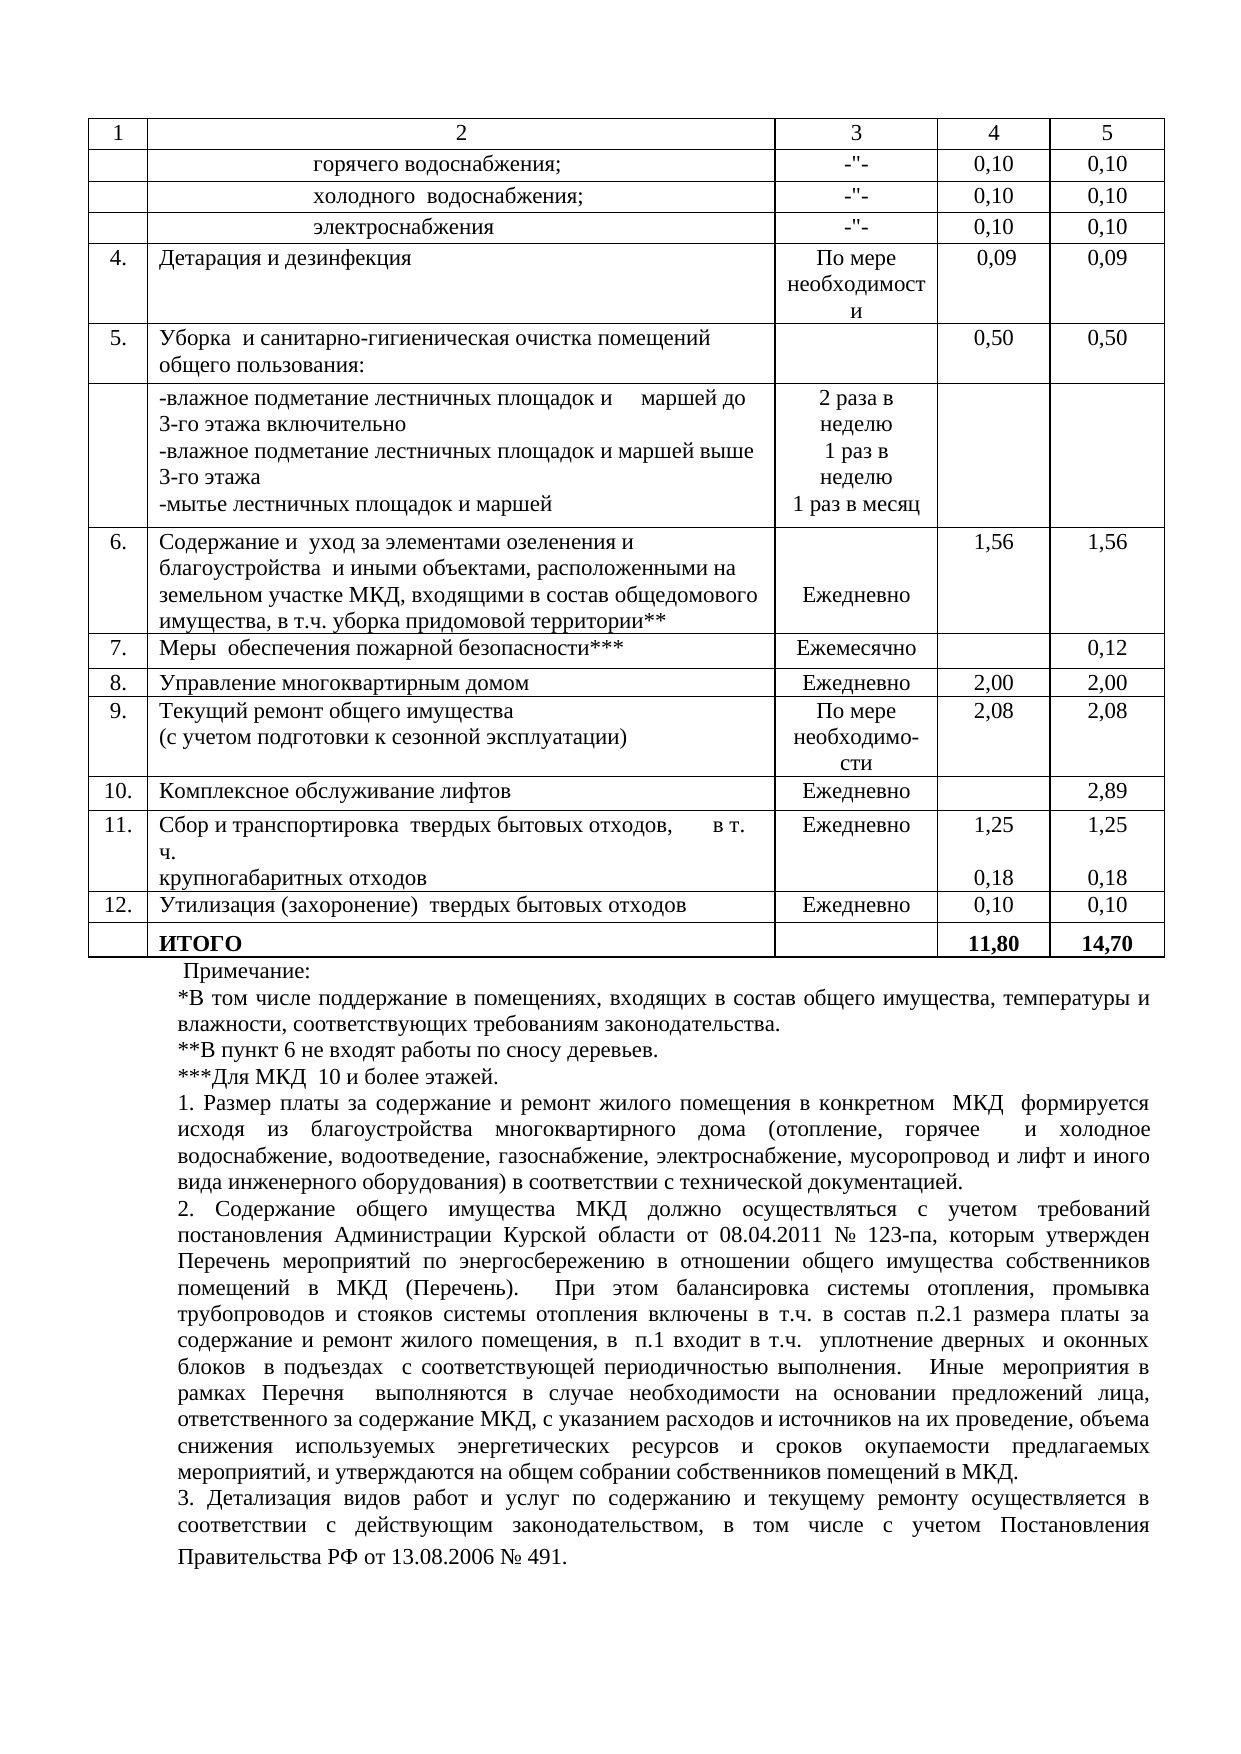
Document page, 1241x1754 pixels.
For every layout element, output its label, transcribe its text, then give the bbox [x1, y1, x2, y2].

table_cell 0,10 [938, 892, 1049, 922]
text ***Для МКД 10 и более этажей. [177, 1063, 1152, 1089]
table_cell 0,50 [1051, 324, 1164, 383]
table_cell 1 [89, 119, 147, 149]
table_cell [89, 923, 147, 956]
table_cell [89, 384, 147, 527]
table_cell 0,10 [938, 150, 1049, 181]
table_cell 6. [89, 528, 147, 633]
table_cell Меры обеспечения пожарной безопасности*** [148, 634, 774, 668]
table_cell 0,09 [1051, 244, 1164, 323]
table_cell Ежедневно [776, 528, 937, 633]
text 2. Содержание общего имущества МКД должно осуществляться с учетом требований постановления Администрации Курской области от 08.04.2011 № 123-па, которым утвержден Перечень мероприятий по энергосбережению в отношении общего имущества собственников помещений в МКД (Перечень). При этом балансировка системы отопления, промывка трубопроводов и стояков системы отопления включены в т.ч. в состав п.2.1 размера платы за содержание и ремонт жилого помещения, в п.1 входит в т.ч. уплотнение дверных и оконных блоков в подъездах с соответствующей периодичностью выполнения. Иные мероприятия в рамках Перечня выполняются в случае необходимости на основании предложений лица, ответственного за содержание МКД, с указанием расходов и источников на их проведение, объема снижения используемых энергетических ресурсов и сроков окупаемости предлагаемых мероприятий, и утверждаются на общем собрании собственников помещений в МКД. [177, 1194, 1152, 1484]
table_cell 12. [89, 892, 147, 922]
table_cell 11. [89, 811, 147, 891]
table_cell [938, 384, 1049, 527]
table_cell Ежедневно [776, 811, 937, 891]
table_cell -"- [776, 150, 937, 181]
table_cell 4. [89, 244, 147, 323]
table_cell 5. [89, 324, 147, 383]
table_cell 14,70 [1051, 923, 1164, 956]
table_cell 2,00 [1051, 669, 1164, 696]
table_cell 0,09 [938, 244, 1049, 323]
text **В пункт 6 не входят работы по сносу деревьев. [177, 1036, 1152, 1063]
table_cell Ежедневно [776, 892, 937, 922]
table_cell горячего водоснабжения; [148, 150, 774, 181]
table_cell [938, 777, 1049, 810]
table_cell -"- [776, 182, 937, 212]
table_cell холодного водоснабжения; [148, 182, 774, 212]
table_cell [89, 150, 147, 181]
table_cell По мере необходимости [776, 244, 937, 323]
text Примечание: [177, 958, 1152, 984]
table_cell Детарация и дезинфекция [148, 244, 774, 323]
table_cell 2 [148, 119, 774, 149]
text 1. Размер платы за содержание и ремонт жилого помещения в конкретном МКД формируется исходя из благоустройства многоквартирного дома (отопление, горячее и холодное водоснабжение, водоотведение, газоснабжение, электроснабжение, мусоропровод и лифт и иного вида инженерного оборудования) в соответствии с технической документацией. [177, 1089, 1152, 1194]
table_cell 0,12 [1051, 634, 1164, 668]
table_cell 1,25 0,18 [1051, 811, 1164, 891]
table_cell [938, 634, 1049, 668]
table_cell 7. [89, 634, 147, 668]
table_cell 2,89 [1051, 777, 1164, 810]
table_cell 2 раза в неделю 1 раз в неделю 1 раз в месяц [776, 384, 937, 527]
table_cell Комплексное обслуживание лифтов [148, 777, 774, 810]
table_cell Сбор и транспортировка твердых бытовых отходов, в т. ч. крупногабаритных отходов [148, 811, 774, 891]
text 3. Детализация видов работ и услуг по содержанию и текущему ремонту осуществляется в соответствии с действующим законодательством, в том числе с учетом Постановления Правительства РФ от 13.08.2006 № 491. [177, 1484, 1152, 1571]
table_cell 1,25 0,18 [938, 811, 1049, 891]
table_cell 2,00 [938, 669, 1049, 696]
table_cell 3 [776, 119, 937, 149]
table_cell 10. [89, 777, 147, 810]
table_cell 0,10 [1051, 892, 1164, 922]
table_cell Утилизация (захоронение) твердых бытовых отходов [148, 892, 774, 922]
table_cell 5 [1051, 119, 1164, 149]
table_cell Ежемесячно [776, 634, 937, 668]
table_cell ИТОГО [148, 923, 774, 956]
table_cell [1051, 384, 1164, 527]
table_cell 0,50 [938, 324, 1049, 383]
table_cell Текущий ремонт общего имущества (с учетом подготовки к сезонной эксплуатации) [148, 697, 774, 776]
table_cell По мере необходимо-сти [776, 697, 937, 776]
table_cell 0,10 [938, 182, 1049, 212]
table_cell [89, 213, 147, 243]
table_cell Ежедневно [776, 777, 937, 810]
table_cell Ежедневно [776, 669, 937, 696]
table_cell 1,56 [1051, 528, 1164, 633]
table_cell [89, 182, 147, 212]
table_cell Уборка и санитарно-гигиеническая очистка помещений общего пользования: [148, 324, 774, 383]
table_cell 0,10 [1051, 213, 1164, 243]
table_cell 8. [89, 669, 147, 696]
table_cell 0,10 [1051, 150, 1164, 181]
table_cell 2,08 [1051, 697, 1164, 776]
table_cell -влажное подметание лестничных площадок и маршей до 3-го этажа включительно -влажное подметание лестничных площадок и маршей выше 3-го этажа -мытье лестничных площадок и маршей [148, 384, 774, 527]
table_cell электроснабжения [148, 213, 774, 243]
table_cell Содержание и уход за элементами озеленения и благоустройства и иными объектами, расположенными на земельном участке МКД, входящими в состав общедомового имущества, в т.ч. уборка придомовой территории** [148, 528, 774, 633]
table_cell 11,80 [938, 923, 1049, 956]
table_cell -"- [776, 213, 937, 243]
table_cell 0,10 [938, 213, 1049, 243]
table_cell [776, 923, 937, 956]
table_cell 1,56 [938, 528, 1049, 633]
table_cell [776, 324, 937, 383]
table_cell 9. [89, 697, 147, 776]
table_cell 4 [938, 119, 1049, 149]
table_cell 2,08 [938, 697, 1049, 776]
table_cell Управление многоквартирным домом [148, 669, 774, 696]
table_cell 0,10 [1051, 182, 1164, 212]
text *В том числе поддержание в помещениях, входящих в состав общего имущества, температуры и влажности, соответствующих требованиям законодательства. [177, 984, 1152, 1036]
